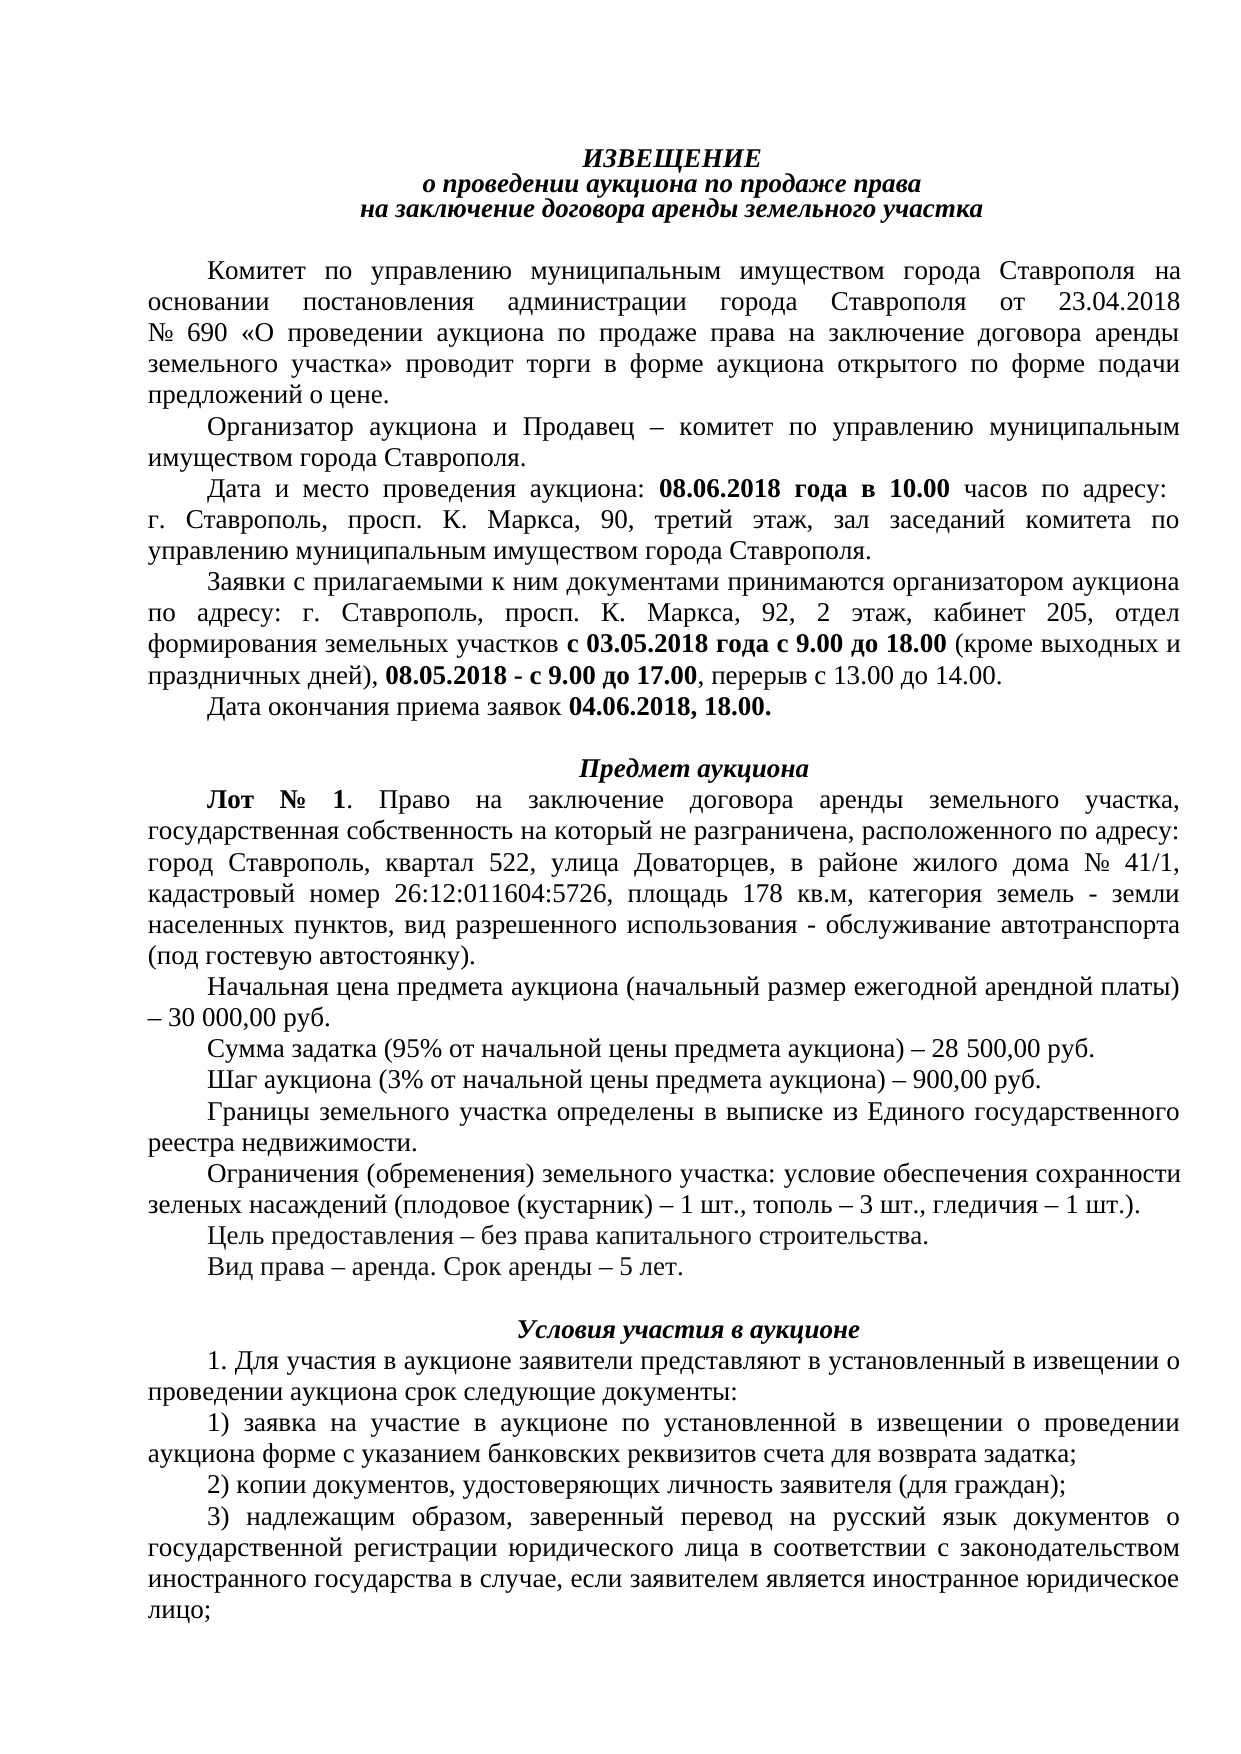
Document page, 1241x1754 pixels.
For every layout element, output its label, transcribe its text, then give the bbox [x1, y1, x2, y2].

text 2) копии документов, удостоверяющих личность заявителя (для граждан); [148, 1468, 1181, 1500]
text Цель предоставления – без права капитального строительства. [148, 1219, 1181, 1251]
text о проведении аукциона по продаже права [148, 173, 1137, 198]
text Дата окончания приема заявок 04.06.2018, 18.00. [148, 690, 1181, 721]
text Ограничения (обременения) земельного участка: условие обеспечения сохранности зеленых насаждений (плодовое (кустарник) – 1 шт., тополь – 3 шт., гледичия – 1 шт.). [148, 1157, 1181, 1219]
text 1) заявка на участие в аукционе по установленной в извещении о проведении аукциона форме с указанием банковских реквизитов счета для возврата задатка; [148, 1406, 1181, 1468]
text Начальная цена предмета аукциона (начальный размер ежегодной арендной платы) – 30 000,00 руб. [148, 970, 1181, 1032]
text Шаг аукциона (3% от начальной цены предмета аукциона) – 900,00 руб. [148, 1064, 1181, 1095]
text Лот № 1. Право на заключение договора аренды земельного участка, государственная собственность на который не разграничена, расположенного по адресу: город Ставрополь, квартал 522, улица Доваторцев, в районе жилого дома № 41/1, кадастровый номер 26:12:011604:5726, площадь 178 кв.м, категория земель - земли населенных пунктов, вид разрешенного использования - обслуживание автотранспорта (под гостевую автостоянку). [148, 783, 1181, 970]
text Предмет аукциона [148, 752, 1181, 783]
text 3) надлежащим образом, заверенный перевод на русский язык документов о государственной регистрации юридического лица в соответствии с законодательством иностранного государства в случае, если заявителем является иностранное юридическое лицо; [148, 1500, 1181, 1624]
text 1. Для участия в аукционе заявители представляют в установленный в извещении о проведении аукциона срок следующие документы: [148, 1344, 1181, 1406]
text Организатор аукциона и Продавец – комитет по управлению муниципальным имуществом города Ставрополя. [148, 409, 1181, 472]
text ИЗВЕЩЕНИЕ [148, 148, 1137, 173]
text Заявки с прилагаемыми к ним документами принимаются организатором аукциона по адресу: г. Ставрополь, просп. К. Маркса, 92, 2 этаж, кабинет 205, отдел формирования земельных участков с 03.05.2018 года с 9.00 до 18.00 (кроме выходных и праздничных дней), 08.05.2018 - с 9.00 до 17.00, перерыв с 13.00 до 14.00. [148, 565, 1181, 690]
text Вид права – аренда. Срок аренды – 5 лет. [148, 1251, 1181, 1282]
text на заключение договора аренды земельного участка [148, 198, 1137, 223]
text Комитет по управлению муниципальным имуществом города Ставрополя на основании постановления администрации города Ставрополя от 23.04.2018 № 690 «О проведении аукциона по продаже права на заключение договора аренды земельного участка» проводит торги в форме аукциона открытого по форме подачи предложений о цене. [148, 254, 1181, 409]
text Дата и место проведения аукциона: 08.06.2018 года в 10.00 часов по адресу: г. Ставрополь, просп. К. Маркса, 90, третий этаж, зал заседаний комитета по управлению муниципальным имуществом города Ставрополя. [148, 472, 1181, 565]
text Сумма задатка (95% от начальной цены предмета аукциона) – 28 500,00 руб. [148, 1032, 1181, 1064]
text Условия участия в аукционе [148, 1313, 1181, 1344]
text Границы земельного участка определены в выписке из Единого государственного реестра недвижимости. [148, 1095, 1181, 1157]
